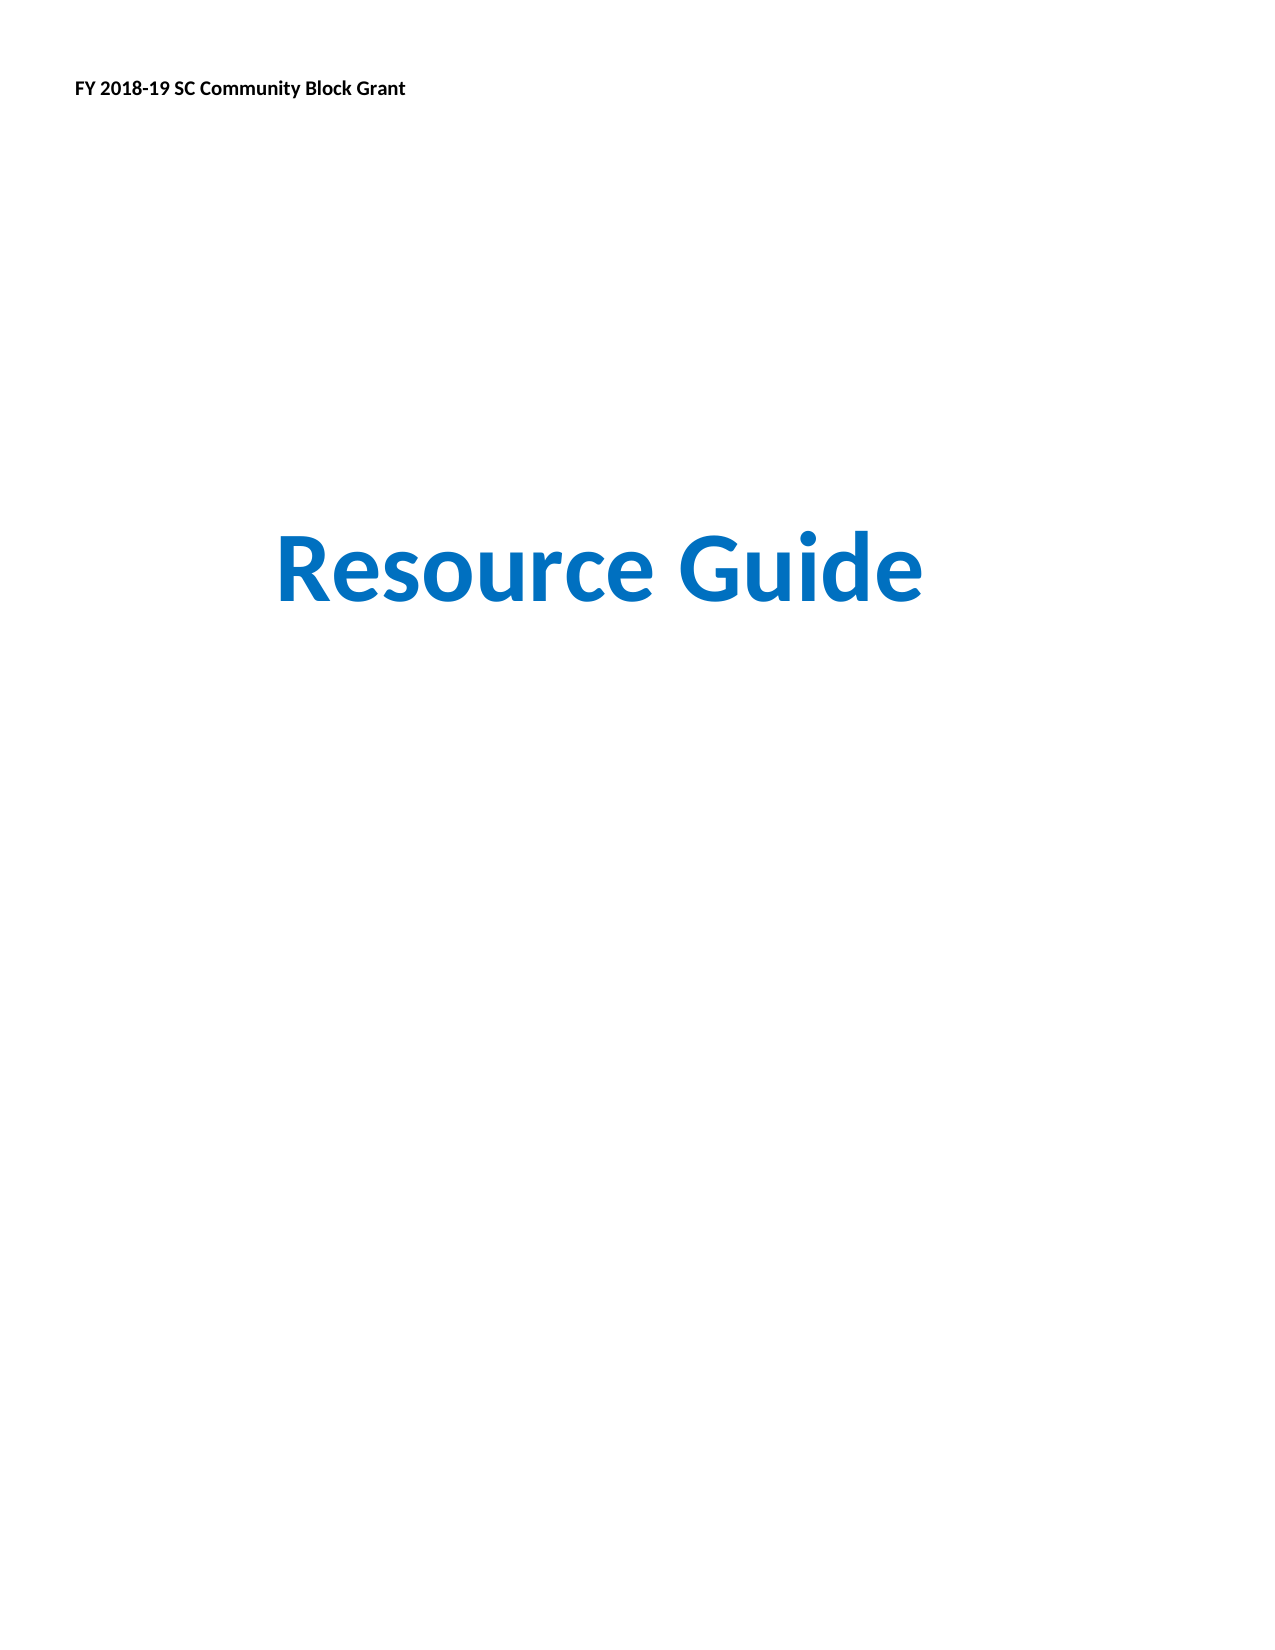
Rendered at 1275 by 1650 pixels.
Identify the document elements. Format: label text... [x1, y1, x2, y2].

text Resource Guide [275, 504, 1096, 626]
text FY 2018-19 SC Community Block Grant [75, 75, 1096, 101]
